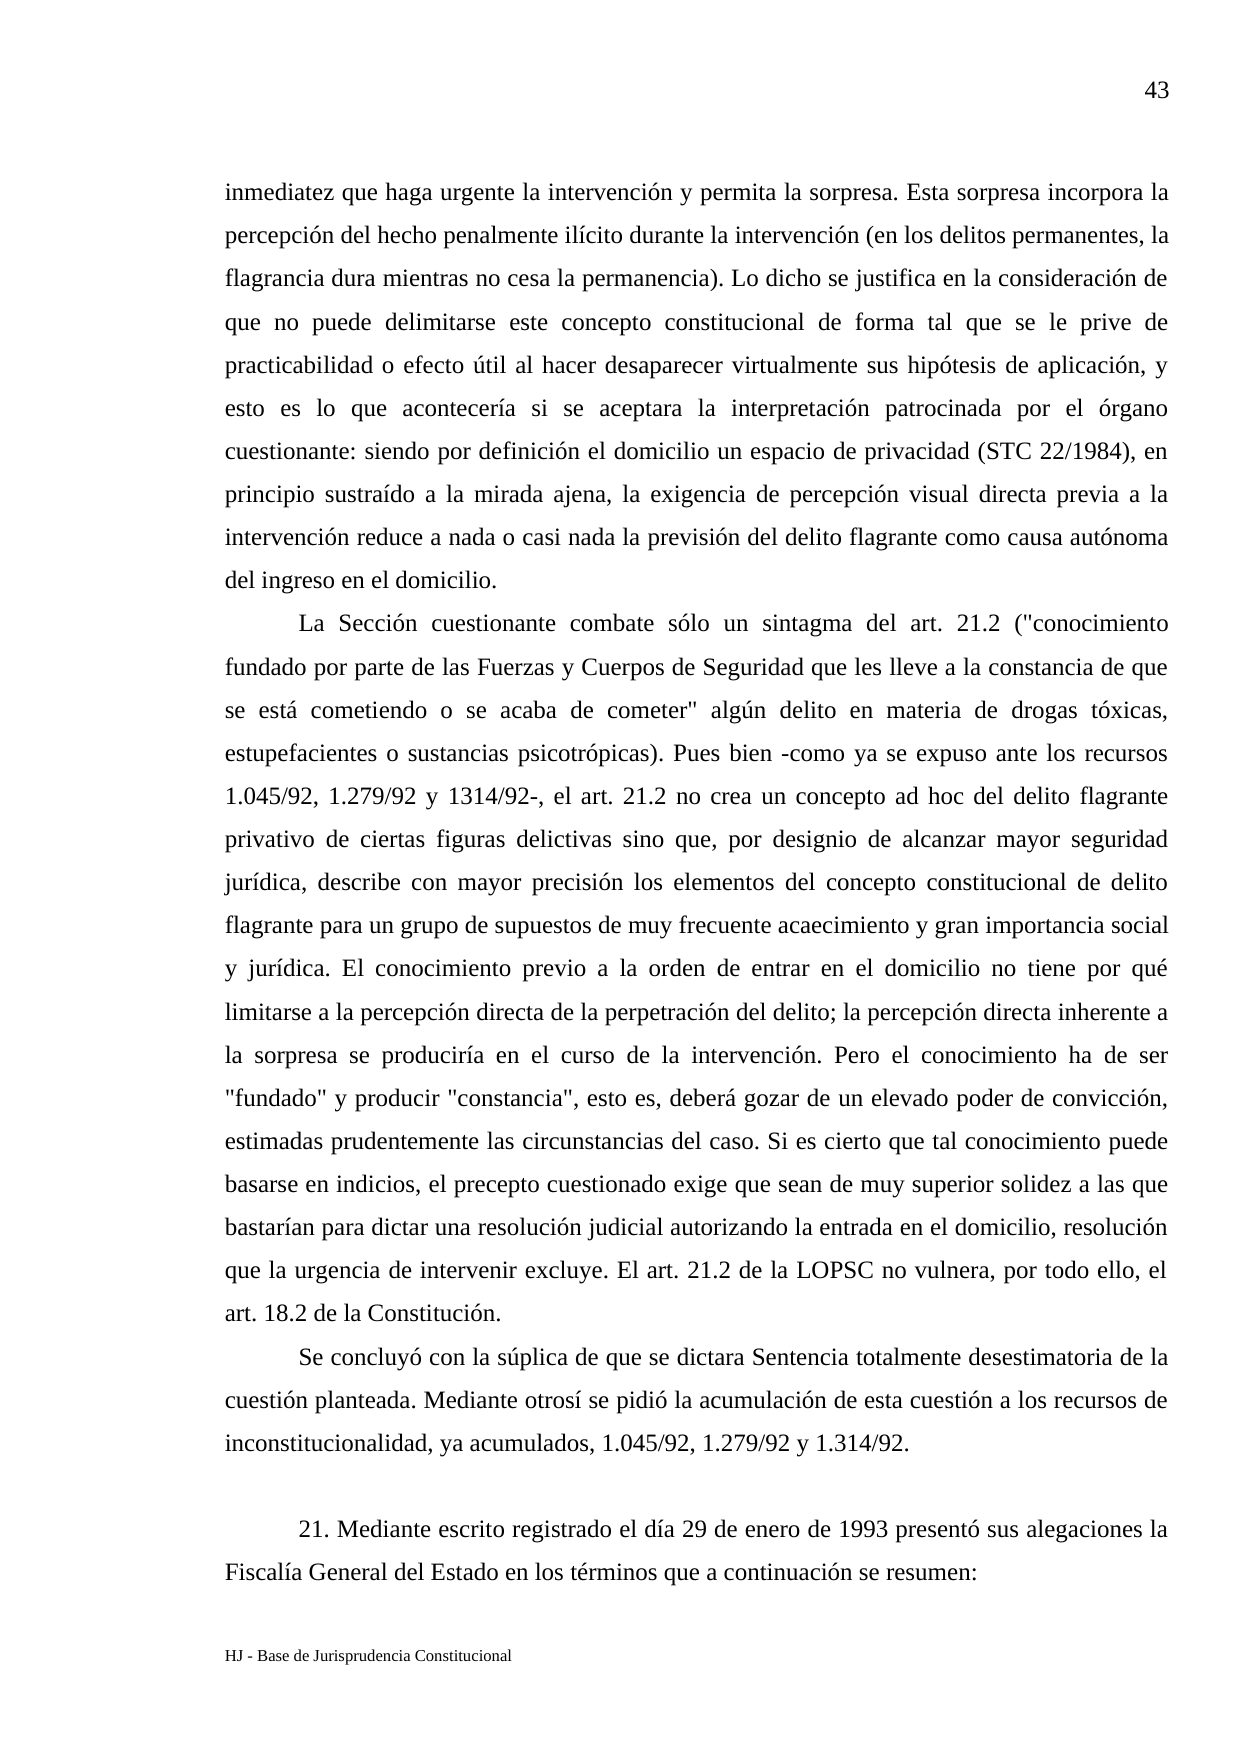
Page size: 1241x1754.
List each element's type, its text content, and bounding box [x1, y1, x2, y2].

text La Sección cuestionante combate sólo un sintagma del art. 21.2 ("conocimiento fundado por parte de las Fuerzas y Cuerpos de Seguridad que les lleve a la constancia de que se está cometiendo o se acaba de cometer" algún delito en materia de drogas tóxicas, estupefacientes o sustancias psicotrópicas). Pues bien -como ya se expuso ante los recursos 1.045/92, 1.279/92 y 1314/92-, el art. 21.2 no crea un concepto ad hoc del delito flagrante privativo de ciertas figuras delictivas sino que, por designio de alcanzar mayor seguridad jurídica, describe con mayor precisión los elementos del concepto constitucional de delito flagrante para un grupo de supuestos de muy frecuente acaecimiento y gran importancia social y jurídica. El conocimiento previo a la orden de entrar en el domicilio no tiene por qué limitarse a la percepción directa de la perpetración del delito; la percepción directa inherente a la sorpresa se produciría en el curso de la intervención. Pero el conocimiento ha de ser "fundado" y producir "constancia", esto es, deberá gozar de un elevado poder de convicción, estimadas prudentemente las circunstancias del caso. Si es cierto que tal conocimiento puede basarse en indicios, el precepto cuestionado exige que sean de muy superior solidez a las que bastarían para dictar una resolución judicial autorizando la entrada en el domicilio, resolución que la urgencia de intervenir excluye. El art. 21.2 de la LOPSC no vulnera, por todo ello, el art. 18.2 de la Constitución. [224, 608, 1169, 1327]
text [224, 177, 1169, 594]
text 21. Mediante escrito registrado el día 29 de enero de 1993 presentó sus alegaciones la Fiscalía General del Estado en los términos que a continuación se resumen: [224, 1514, 1169, 1586]
text Se concluyó con la súplica de que se dictara Sentencia totalmente desestimatoria de la cuestión planteada. Mediante otrosí se pidió la acumulación de esta cuestión a los recursos de inconstitucionalidad, ya acumulados, 1.045/92, 1.279/92 y 1.314/92. [224, 1342, 1169, 1457]
